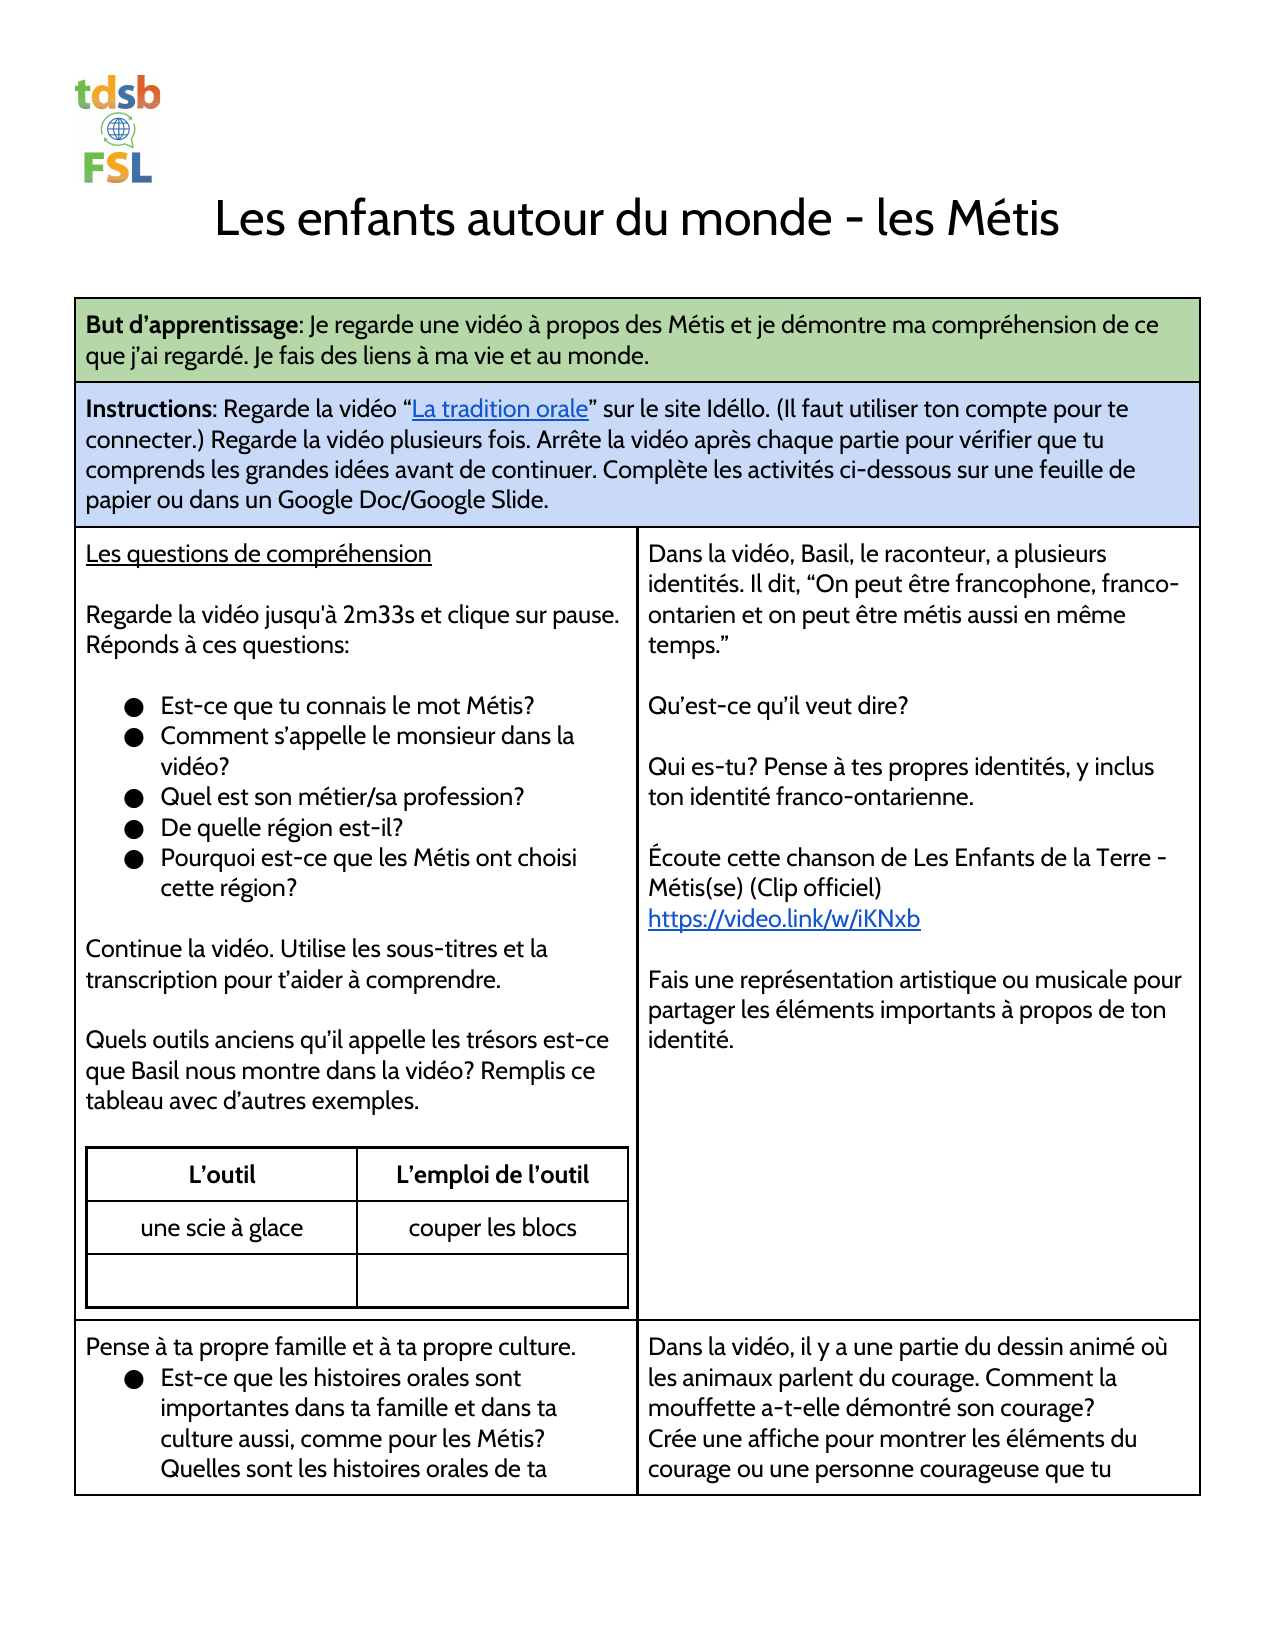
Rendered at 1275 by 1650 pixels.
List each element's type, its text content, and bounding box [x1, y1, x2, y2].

table_header But d’apprentissage: Je regarde une vidéo à propos des Métis et je démontre ma compréhension de ce que j’ai regardé. Je fais des liens à ma vie et au monde. [76, 299, 1199, 381]
table_cell Instructions: Regarde la vidéo “La tradition orale” sur le site Idéllo. (Il faut utiliser ton compte pour te connecter.) Regarde la vidéo plusieurs fois. Arrête la vidéo après chaque partie pour vérifier que tu comprends les grandes idées avant de continuer. Complète les activités ci-dessous sur une feuille de papier ou dans un Google Doc/Google Slide. [76, 383, 1199, 526]
text Les enfants autour du monde - les Métis [75, 187, 1200, 247]
picture [75, 75, 160, 183]
table_cell Dans la vidéo, Basil, le raconteur, a plusieurs identités. Il dit, “On peut être francophone, franco-ontarien et on peut être métis aussi en même temps.” Qu’est-ce qu’il veut dire? Qui es-tu? Pense à tes propres identités, y inclus ton identité franco-ontarienne. Écoute cette chanson de Les Enfants de la Terre - Métis(se) (Clip officiel) https://video.link/w/iKNxb Fais une représentation artistique ou musicale pour partager les éléments importants à propos de ton identité. [639, 528, 1199, 1319]
table_cell Les questions de compréhension Regarde la vidéo jusqu'à 2m33s et clique sur pause. Réponds à ces questions: Est-ce que tu connais le mot Métis? Comment s’appelle le monsieur dans la vidéo? Quel est son métier/sa profession? De quelle région est-il? Pourquoi est-ce que les Métis ont choisi cette région? Continue la vidéo. Utilise les sous-titres et la transcription pour t’aider à comprendre. Quels outils anciens qu’il appelle les trésors est-ce que Basil nous montre dans la vidéo? Remplis ce tableau avec d’autres exemples. [76, 528, 636, 1319]
